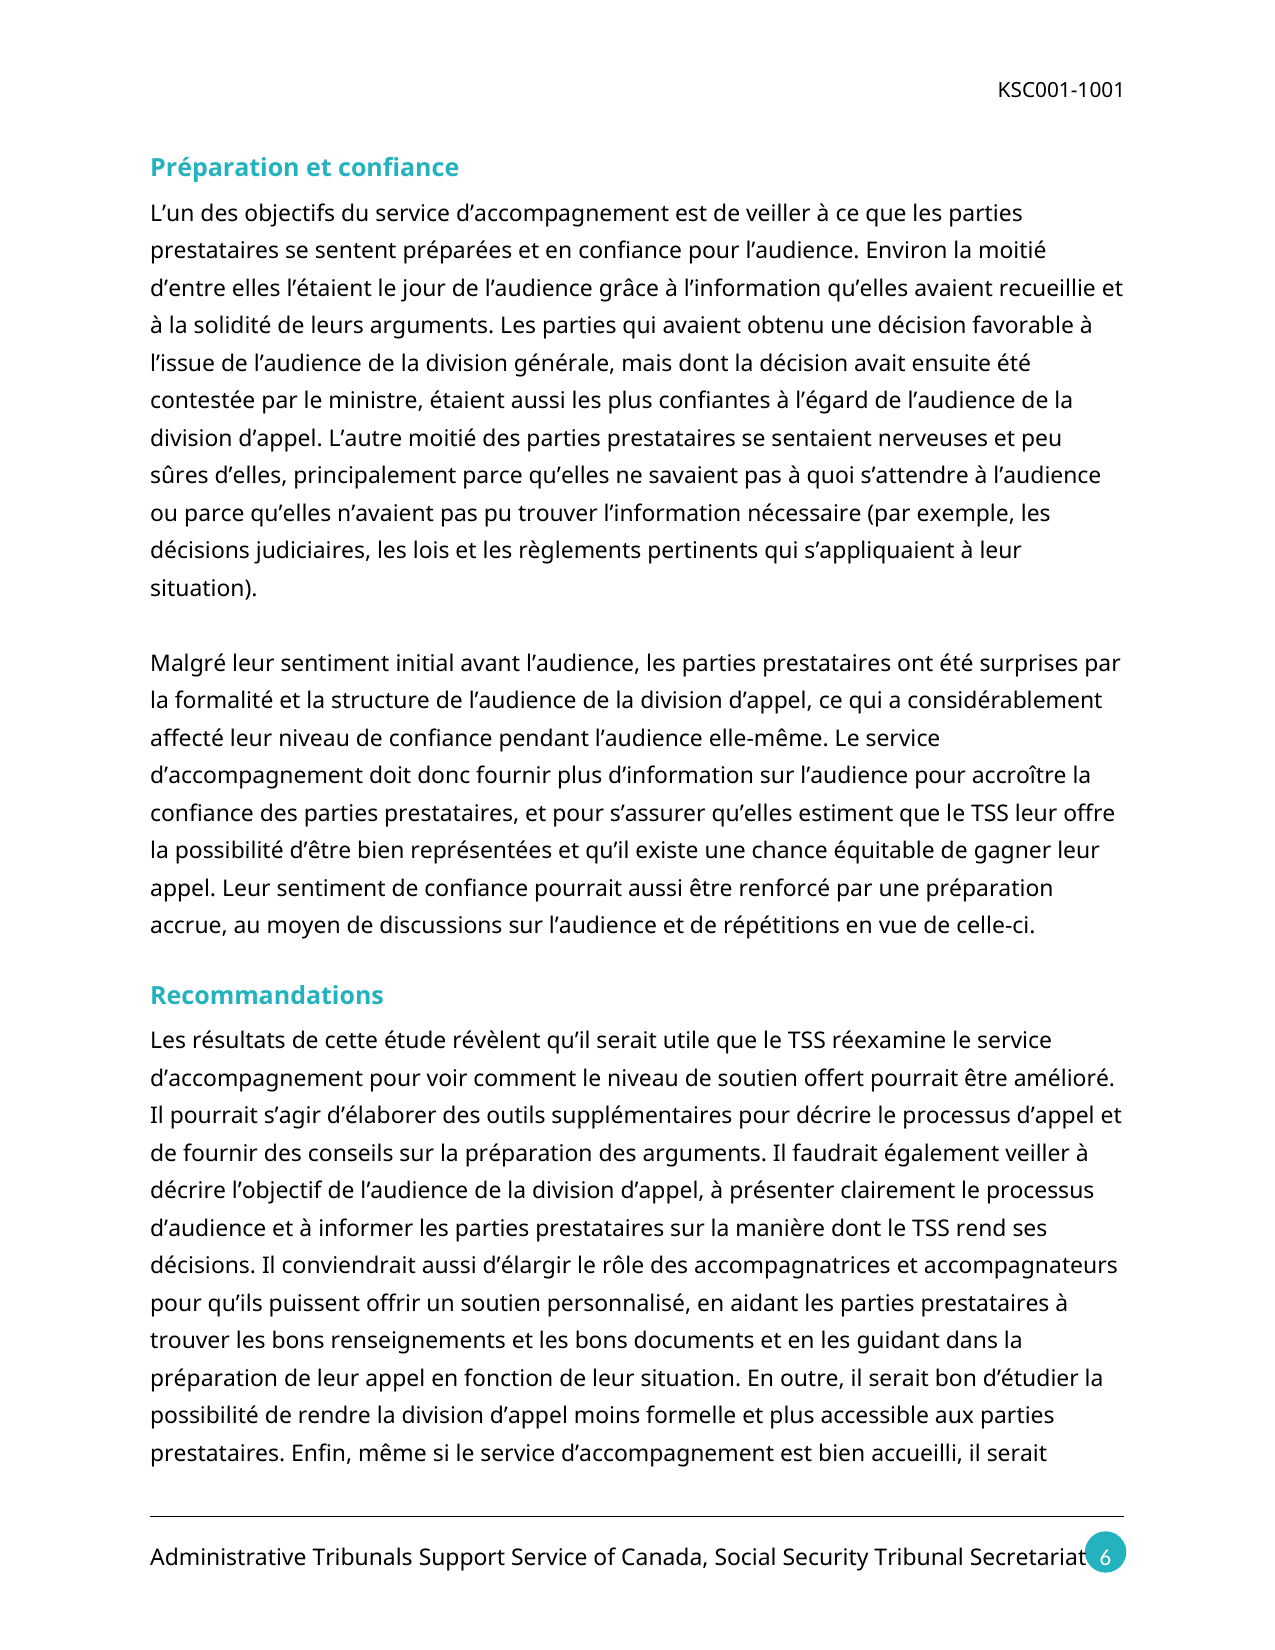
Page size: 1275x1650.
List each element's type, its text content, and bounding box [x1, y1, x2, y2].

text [150, 1024, 1125, 1468]
text L’un des objectifs du service d’accompagnement est de veiller à ce que les parties prestataires se sentent préparées et en confiance pour l’audience. Environ la moitié d’entre elles l’étaient le jour de l’audience grâce à l’information qu’elles avaient recueillie et à la solidité de leurs arguments. Les parties qui avaient obtenu une décision favorable à l’issue de l’audience de la division générale, mais dont la décision avait ensuite été contestée par le ministre, étaient aussi les plus confiantes à l’égard de l’audience de la division d’appel. L’autre moitié des parties prestataires se sentaient nerveuses et peu sûres d’elles, principalement parce qu’elles ne savaient pas à quoi s’attendre à l’audience ou parce qu’elles n’avaient pas pu trouver l’information nécessaire (par exemple, les décisions judiciaires, les lois et les règlements pertinents qui s’appliquaient à leur situation). [150, 197, 1125, 603]
subtitle Recommandations [150, 978, 1125, 1012]
subtitle Préparation et confiance [150, 150, 1125, 184]
text Malgré leur sentiment initial avant l’audience, les parties prestataires ont été surprises par la formalité et la structure de l’audience de la division d’appel, ce qui a considérablement affecté leur niveau de confiance pendant l’audience elle-même. Le service d’accompagnement doit donc fournir plus d’information sur l’audience pour accroître la confiance des parties prestataires, et pour s’assurer qu’elles estiment que le TSS leur offre la possibilité d’être bien représentées et qu’il existe une chance équitable de gagner leur appel. Leur sentiment de confiance pourrait aussi être renforcé par une préparation accrue, au moyen de discussions sur l’audience et de répétitions en vue de celle-ci. [150, 647, 1125, 940]
